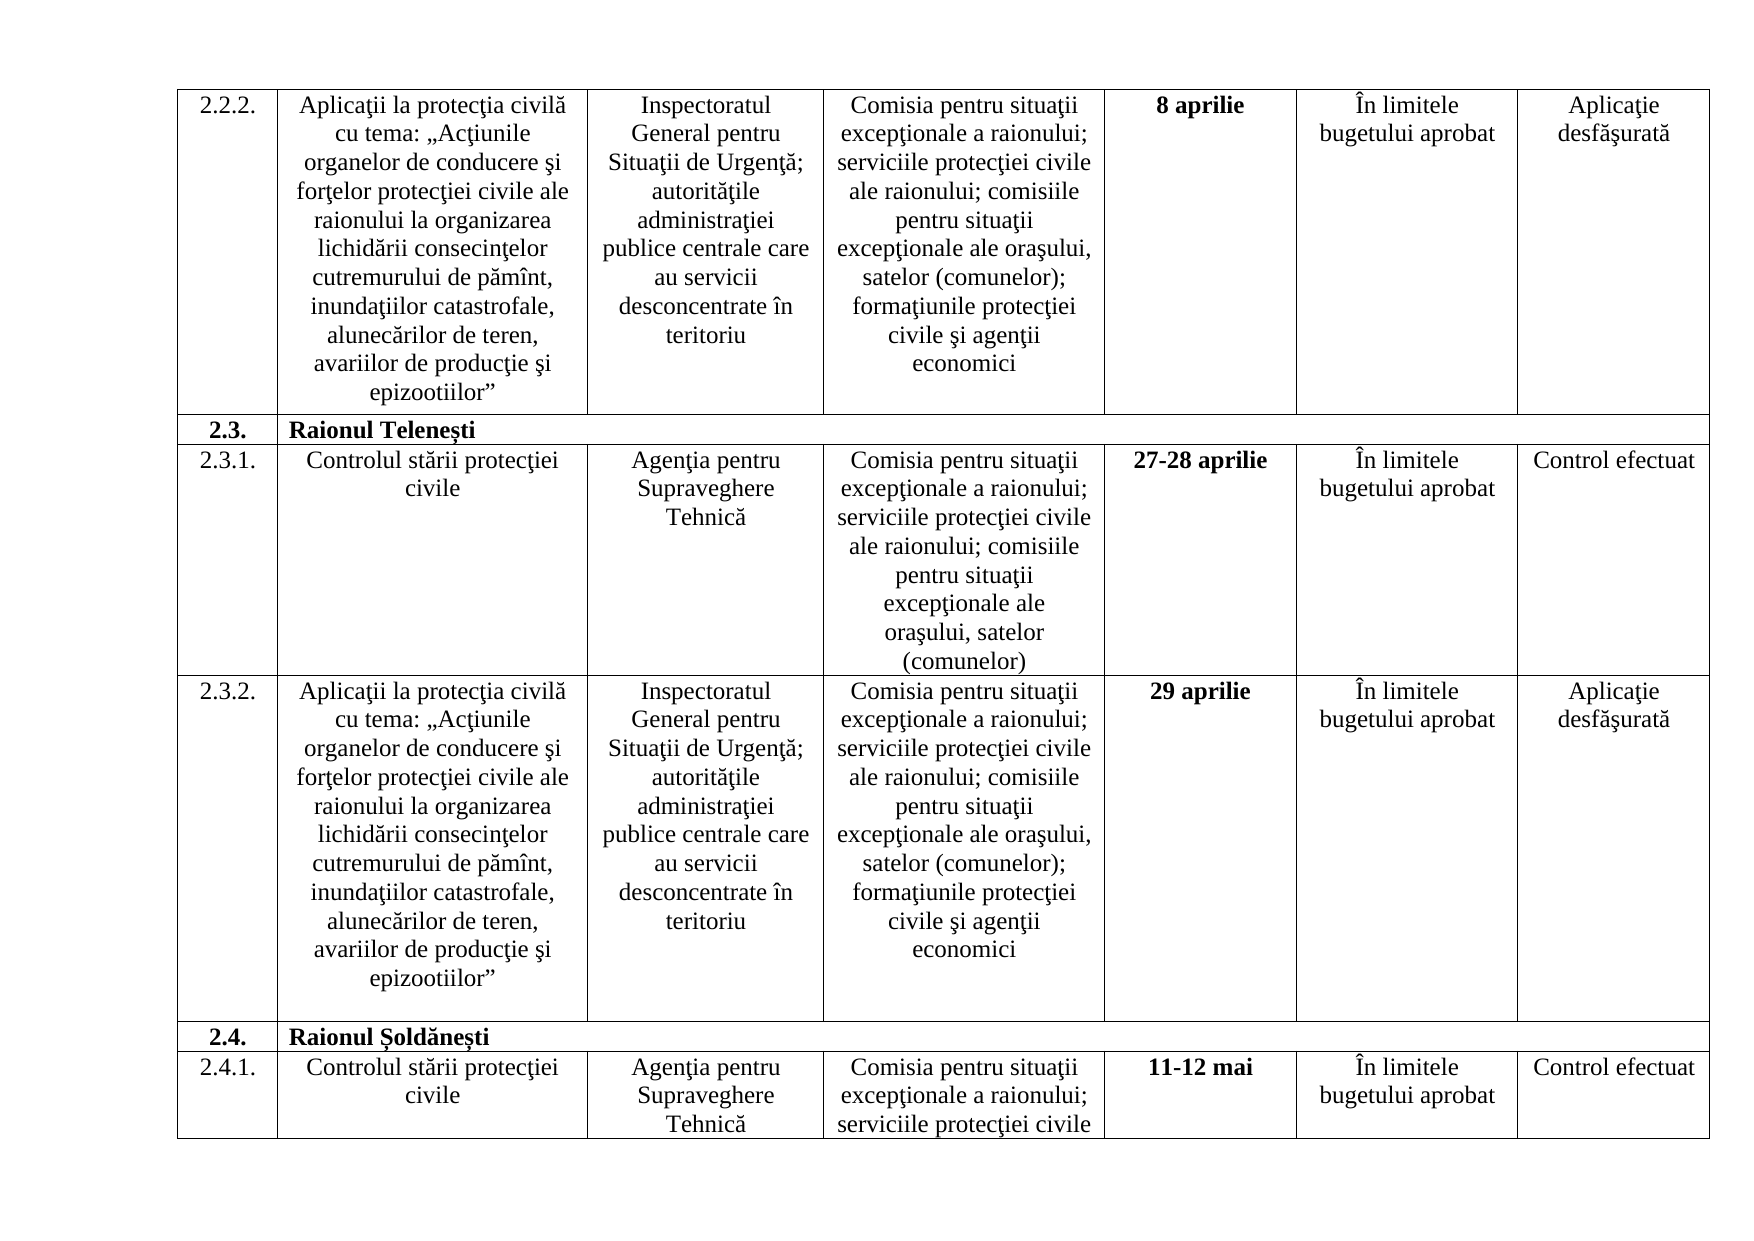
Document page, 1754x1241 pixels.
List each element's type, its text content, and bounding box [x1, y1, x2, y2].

table_cell Agenţia pentru Supraveghere Tehnică [588, 445, 823, 675]
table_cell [1297, 1052, 1517, 1138]
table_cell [824, 1052, 1104, 1138]
table_cell 2.3.1. [178, 445, 277, 675]
table_cell 2.2.2. [178, 90, 277, 414]
table_cell Control efectuat [1518, 445, 1709, 675]
table_cell 27-28 aprilie [1105, 445, 1296, 675]
table_cell Control efectuat [1518, 1052, 1709, 1138]
table_cell 2.4.1. [178, 1052, 277, 1138]
table_cell 11-12 mai [1105, 1052, 1296, 1138]
table_cell În limitele bugetului aprobat [1297, 676, 1517, 1021]
table_cell Inspectoratul General pentru Situaţii de Urgenţă; autorităţile administraţiei publice centrale care au servicii desconcentrate în teritoriu [588, 676, 823, 1021]
table_cell 29 aprilie [1105, 676, 1296, 1021]
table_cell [1297, 90, 1517, 414]
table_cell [588, 1052, 823, 1138]
table_cell Inspectoratul General pentru Situaţii de Urgenţă; autorităţile administraţiei publice centrale care au servicii desconcentrate în teritoriu [588, 90, 823, 414]
table_cell În limitele bugetului aprobat [1297, 445, 1517, 675]
table_cell 2.4. [178, 1022, 277, 1051]
table_cell 2.3.2. [178, 676, 277, 1021]
table_cell Aplicaţie desfăşurată [1518, 676, 1709, 1021]
table_cell Aplicaţie desfăşurată [1518, 90, 1709, 414]
table_cell 8 aprilie [1105, 90, 1296, 414]
table_cell Controlul stării protecţiei civile [278, 445, 587, 675]
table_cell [278, 1052, 587, 1138]
table_cell Raionul Telenești [278, 415, 1709, 444]
table_cell 2.3. [178, 415, 277, 444]
table_cell Raionul Șoldănești [278, 1022, 1709, 1051]
